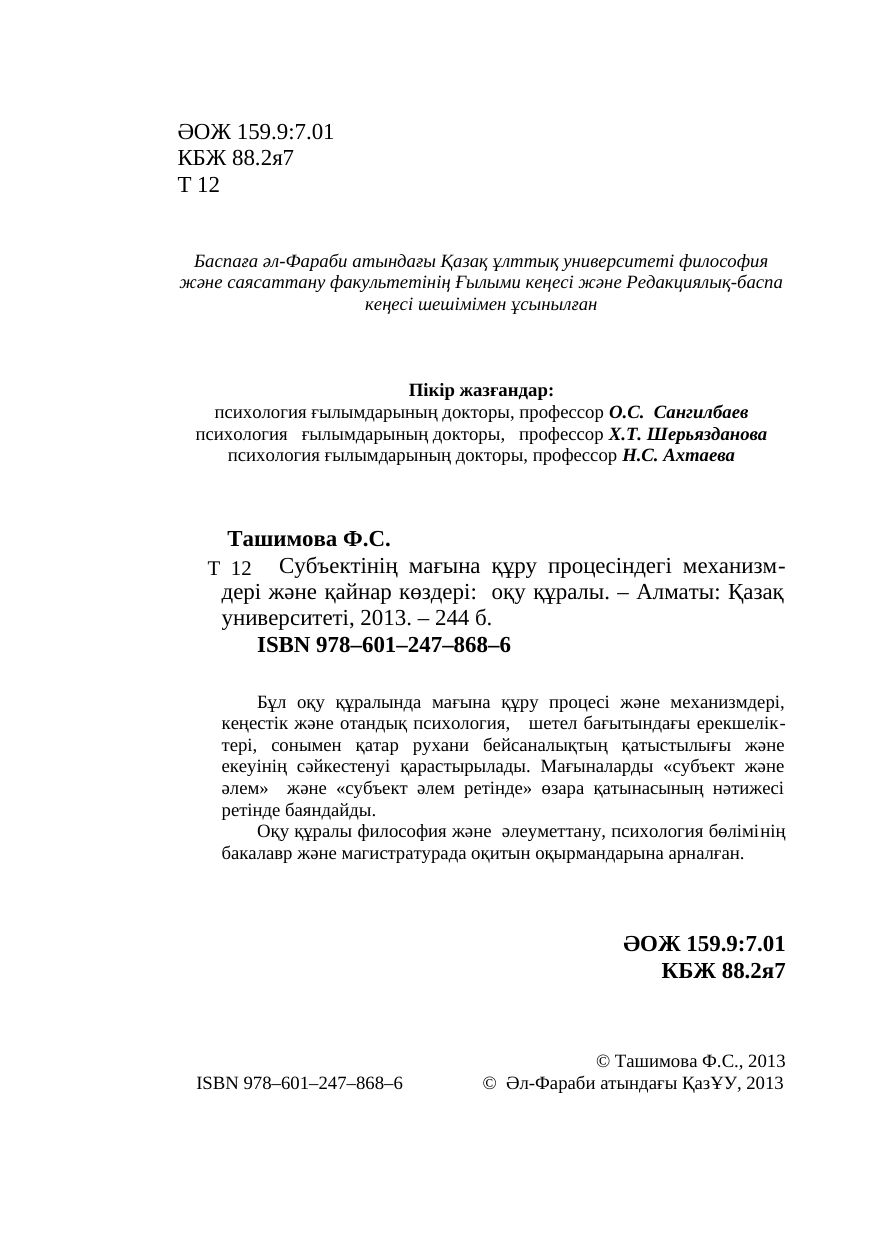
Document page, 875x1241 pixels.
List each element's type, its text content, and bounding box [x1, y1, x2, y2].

text КБЖ 88.2я7 [177, 144, 785, 171]
text Ташимова Ф.С. [221, 525, 785, 552]
text психология ғылымдарының докторы, профессор Х.Т. Шерьязданова [177, 422, 785, 444]
text Баспаға әл-Фараби атындағы Қазақ ұлттық университеті философия және саясаттану факультетінің Ғылыми кеңесі және Редакциялық-баспа кеңесі шешімімен ұсынылған [177, 250, 785, 314]
text Оқу құралы философия және әлеуметтану, психология бөлімінің бакалавр және магистратурада оқитын оқырмандарына арналған. [221, 820, 785, 863]
text © Ташимова Ф.С., 2013 [167, 1050, 786, 1072]
text Бұл оқу құралында мағына құру процесі және механизмдері, кеңестік және отандық психология, шетел бағытындағы ерекшеліктері, сонымен қатар рухани бейсаналықтың қатыстылығы және екеуінің сәйкестенуі қарастырылады. Мағыналарды «субъект және әлем» және «субъект әлем ретінде» өзара қатынасының нәтижесі ретінде баяндайды. [221, 691, 785, 820]
text ӘОЖ 159.9:7.01 [177, 118, 785, 144]
text Т 12 [177, 171, 785, 197]
text Субъектінің мағына құру процесіндегі механизмдері және қайнар көздері: оқу құралы. – Алматы: Қазақ университеті, 2013. – 244 б. [221, 552, 785, 631]
text ӘОЖ 159.9:7.01 [177, 930, 785, 957]
text КБЖ 88.2я7 [177, 957, 785, 983]
text Пікір жазғандар: [177, 379, 785, 401]
text ISBN 978–601–247–868–6 © Әл-Фараби атындағы ҚазҰУ, 2013 [167, 1072, 786, 1093]
text психология ғылымдарының докторы, профессор Н.С. Ахтаева [177, 444, 785, 466]
text ISBN 978–601–247–868–6 [221, 631, 785, 657]
text психология ғылымдарының докторы, профессор О.С. Сангилбаев [177, 401, 785, 422]
